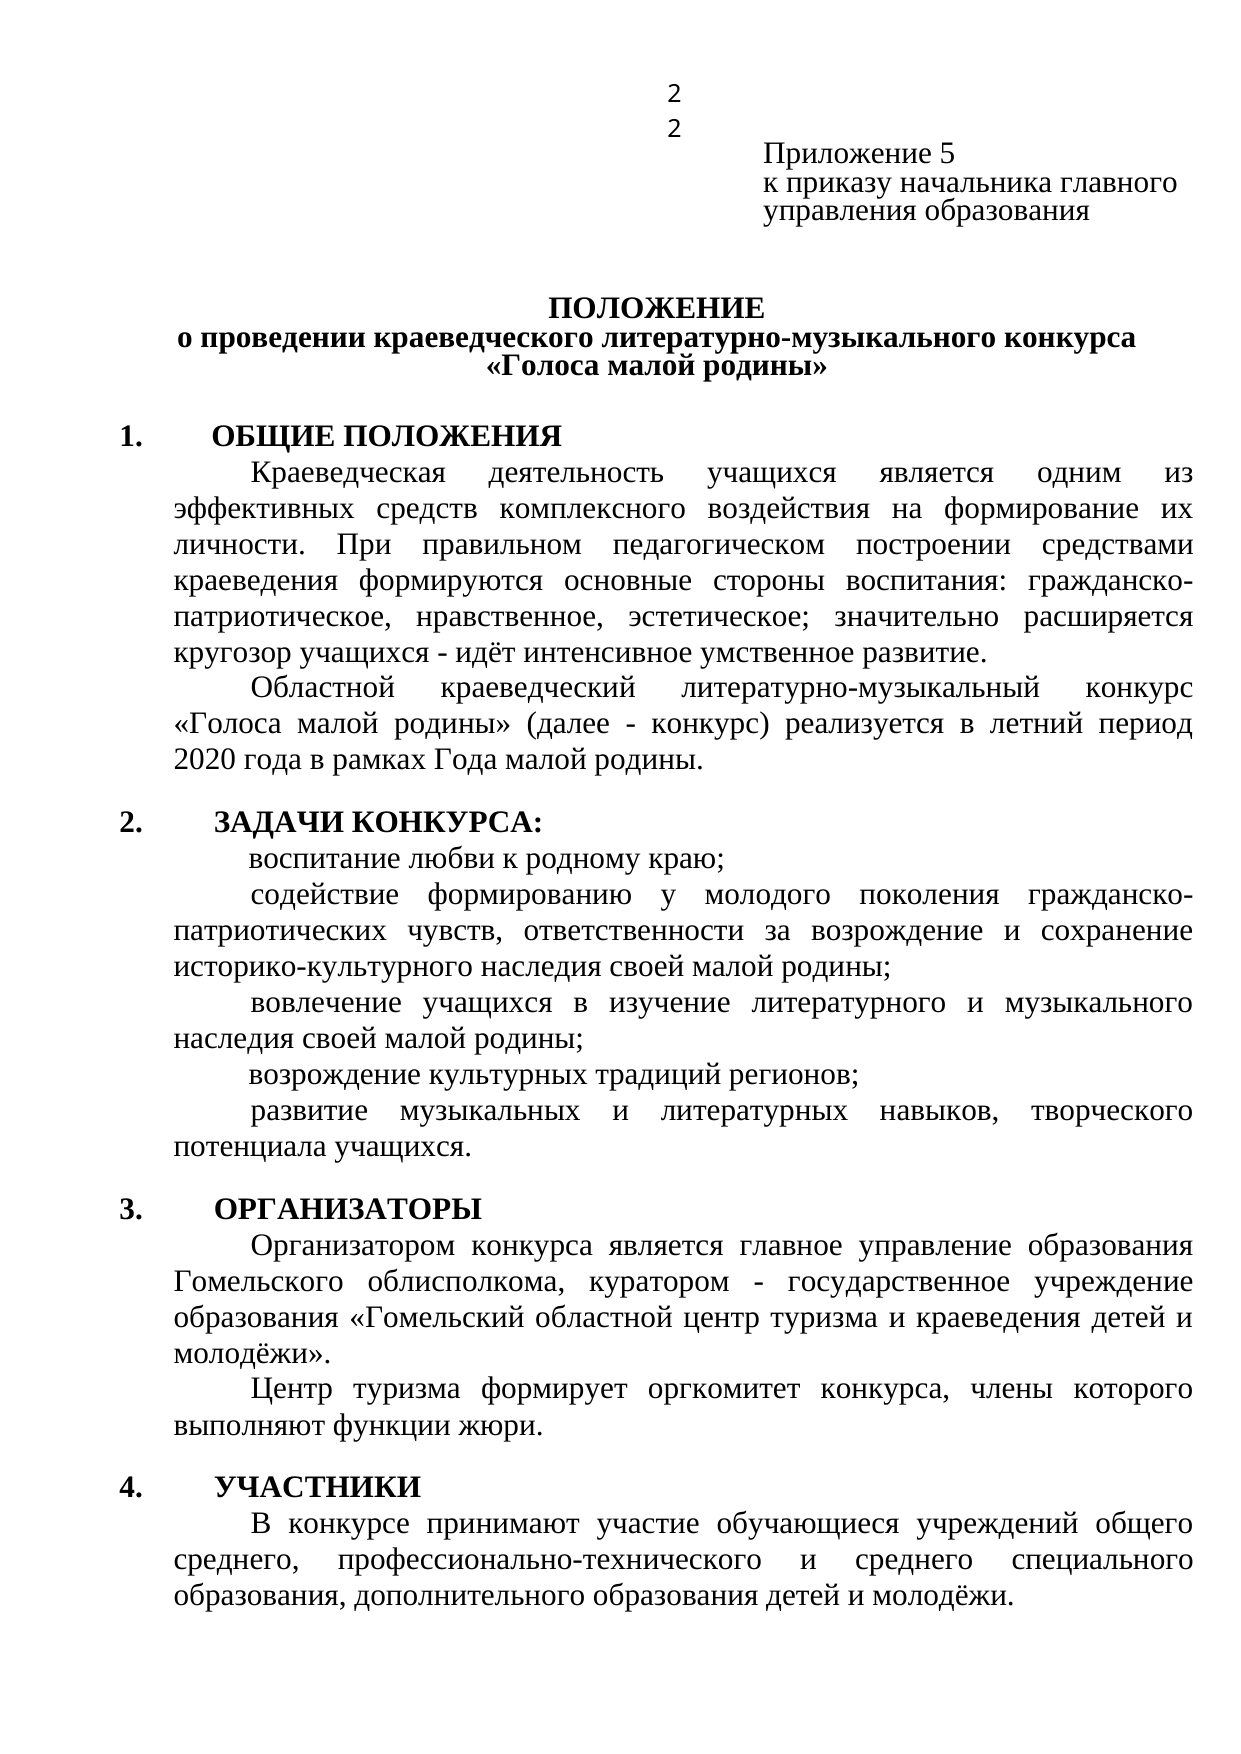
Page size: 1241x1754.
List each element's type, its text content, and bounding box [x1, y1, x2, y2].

text Центр туризма формирует оргкомитет конкурса, члены которого выполняют функции жюри. [173, 1370, 1194, 1442]
text вовлечение учащихся в изучение литературного и музыкального наследия своей малой родины; [173, 983, 1194, 1055]
text Приложение 5 [763, 141, 1194, 169]
text воспитание любви к родному краю; [248, 839, 1194, 876]
text ПОЛОЖЕНИЕ [119, 296, 1194, 324]
list УЧАСТНИКИ [119, 1469, 1194, 1505]
list ОБЩИЕ ПОЛОЖЕНИЯ [119, 417, 1194, 453]
text возрождение культурных традиций регионов; [248, 1055, 1194, 1091]
text содействие формированию у молодого поколения гражданско- патриотических чувств, ответственности за возрождение и сохранение историко-культурного наследия своей малой родины; [173, 876, 1194, 983]
text В конкурсе принимают участие обучающиеся учреждений общего среднего, профессионально-технического и среднего специального образования, дополнительного образования детей и молодёжи. [173, 1505, 1194, 1612]
text Краеведческая деятельность учащихся является одним из эффективных средств комплексного воздействия на формирование их личности. При правильном педагогическом построении средствами краеведения формируются основные стороны воспитания: гражданско- патриотическое, нравственное, эстетическое; значительно расширяется кругозор учащихся - идёт интенсивное умственное развитие. [173, 453, 1194, 669]
text Организатором конкурса является главное управление образования Гомельского облисполкома, куратором - государственное учреждение образования «Гомельский областной центр туризма и краеведения детей и молодёжи». [173, 1226, 1194, 1370]
text о проведении краеведческого литературно-музыкального конкурса «Голоса малой родины» [119, 324, 1194, 382]
list ОРГАНИЗАТОРЫ [119, 1190, 1194, 1226]
list ЗАДАЧИ КОНКУРСА: [119, 804, 1194, 839]
text развитие музыкальных и литературных навыков, творческого потенциала учащихся. [173, 1091, 1194, 1163]
text Областной краеведческий литературно-музыкальный конкурс «Голоса малой родины» (далее - конкурс) реализуется в летний период 2020 года в рамках Года малой родины. [173, 669, 1194, 777]
text к приказу начальника главного управления образования [763, 169, 1194, 227]
